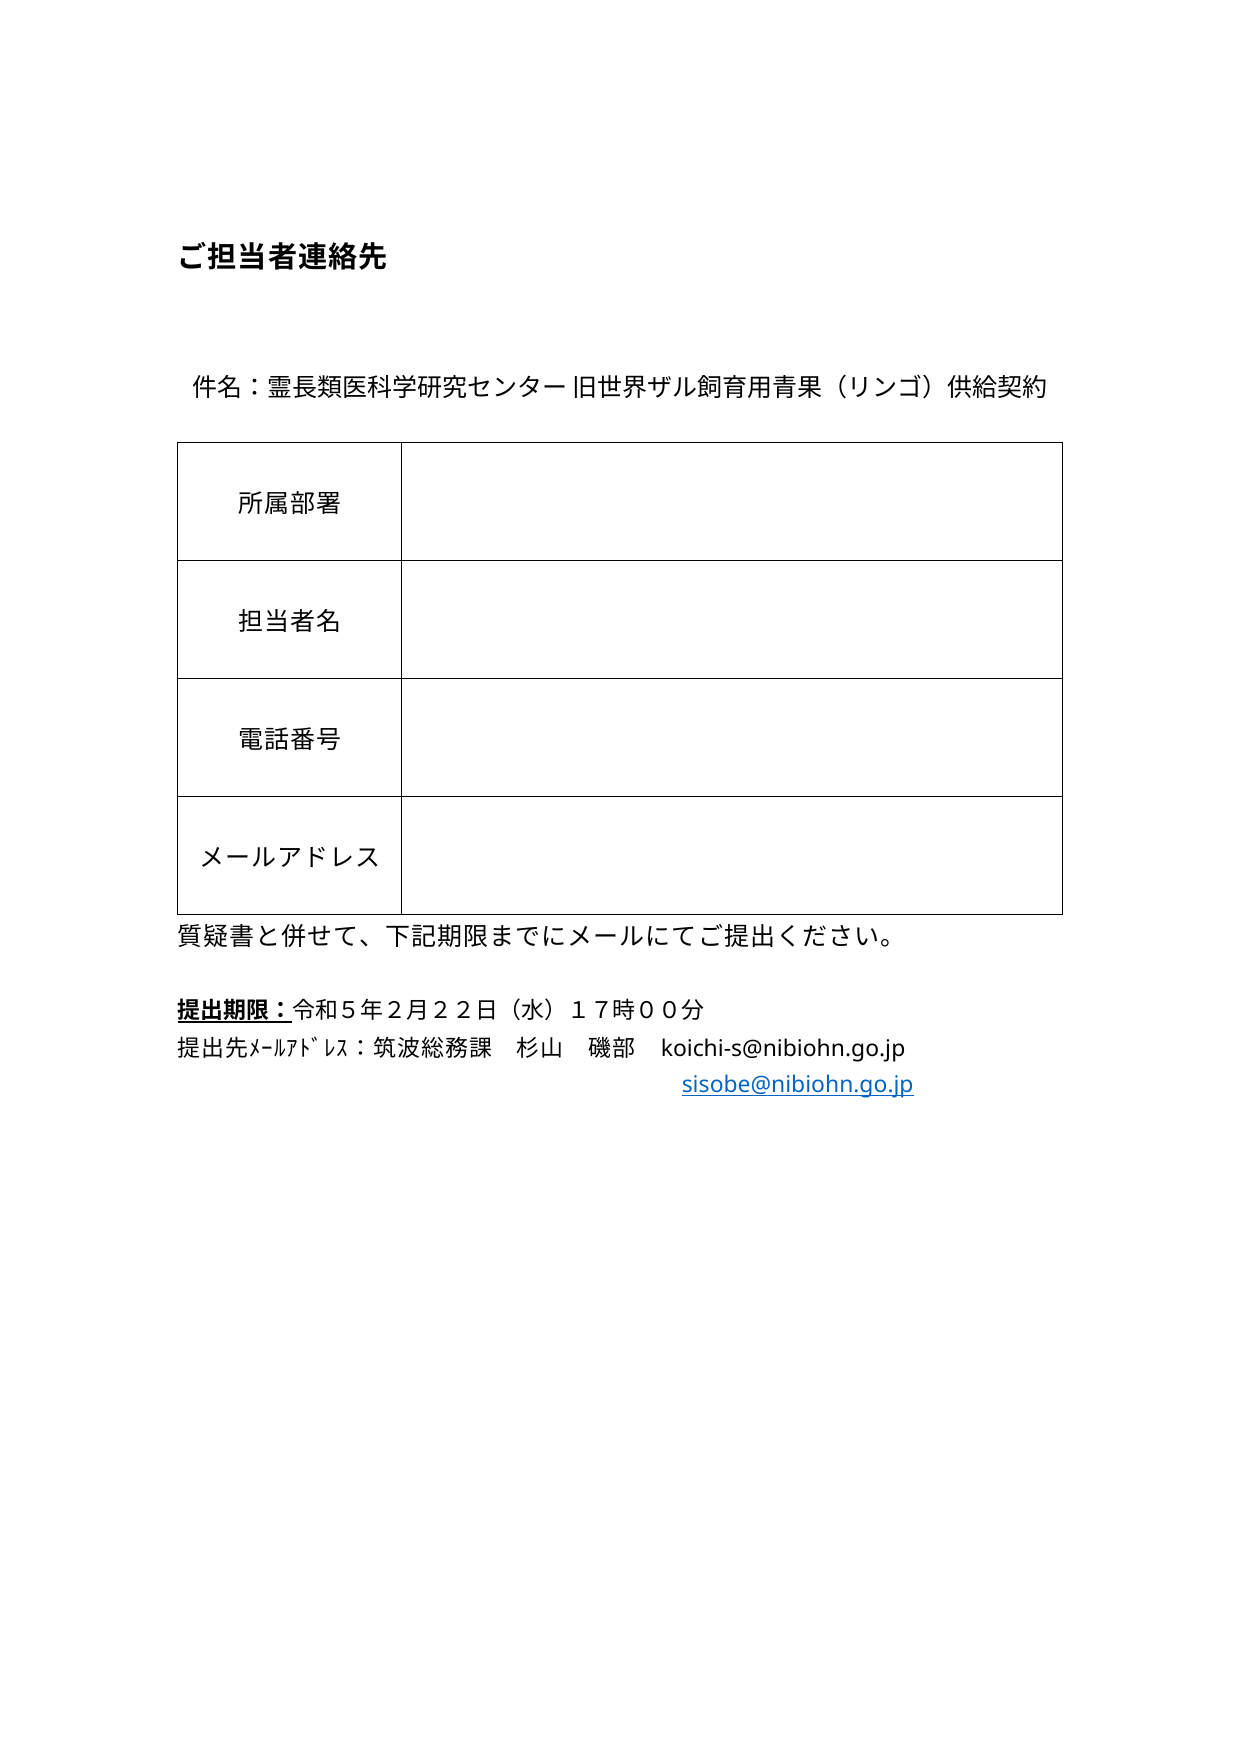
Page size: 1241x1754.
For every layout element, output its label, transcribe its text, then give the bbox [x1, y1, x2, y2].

table_cell [402, 561, 1062, 678]
text 提出先ﾒｰﾙｱﾄﾞﾚｽ：筑波総務課 杉山 磯部 koichi-s@nibiohn.go.jp [177, 1028, 1063, 1065]
text 提出期限：令和５年２月２２日（水）１７時００分 [177, 990, 1063, 1028]
table_cell 電話番号 [178, 679, 401, 796]
text ご担当者連絡先 [177, 217, 1063, 292]
table_cell 担当者名 [178, 561, 401, 678]
text sisobe@nibiohn.go.jp [682, 1065, 1063, 1103]
text 質疑書と併せて、下記期限までにメールにてご提出ください。 [177, 915, 1063, 953]
table_cell メールアドレス [178, 797, 401, 914]
text 件名：霊長類医科学研究センター 旧世界ザル飼育用青果（リンゴ）供給契約 [192, 367, 1063, 404]
table_header 所属部署 [178, 443, 401, 560]
table_cell [402, 679, 1062, 796]
table_header [402, 443, 1062, 560]
table_cell [402, 797, 1062, 914]
